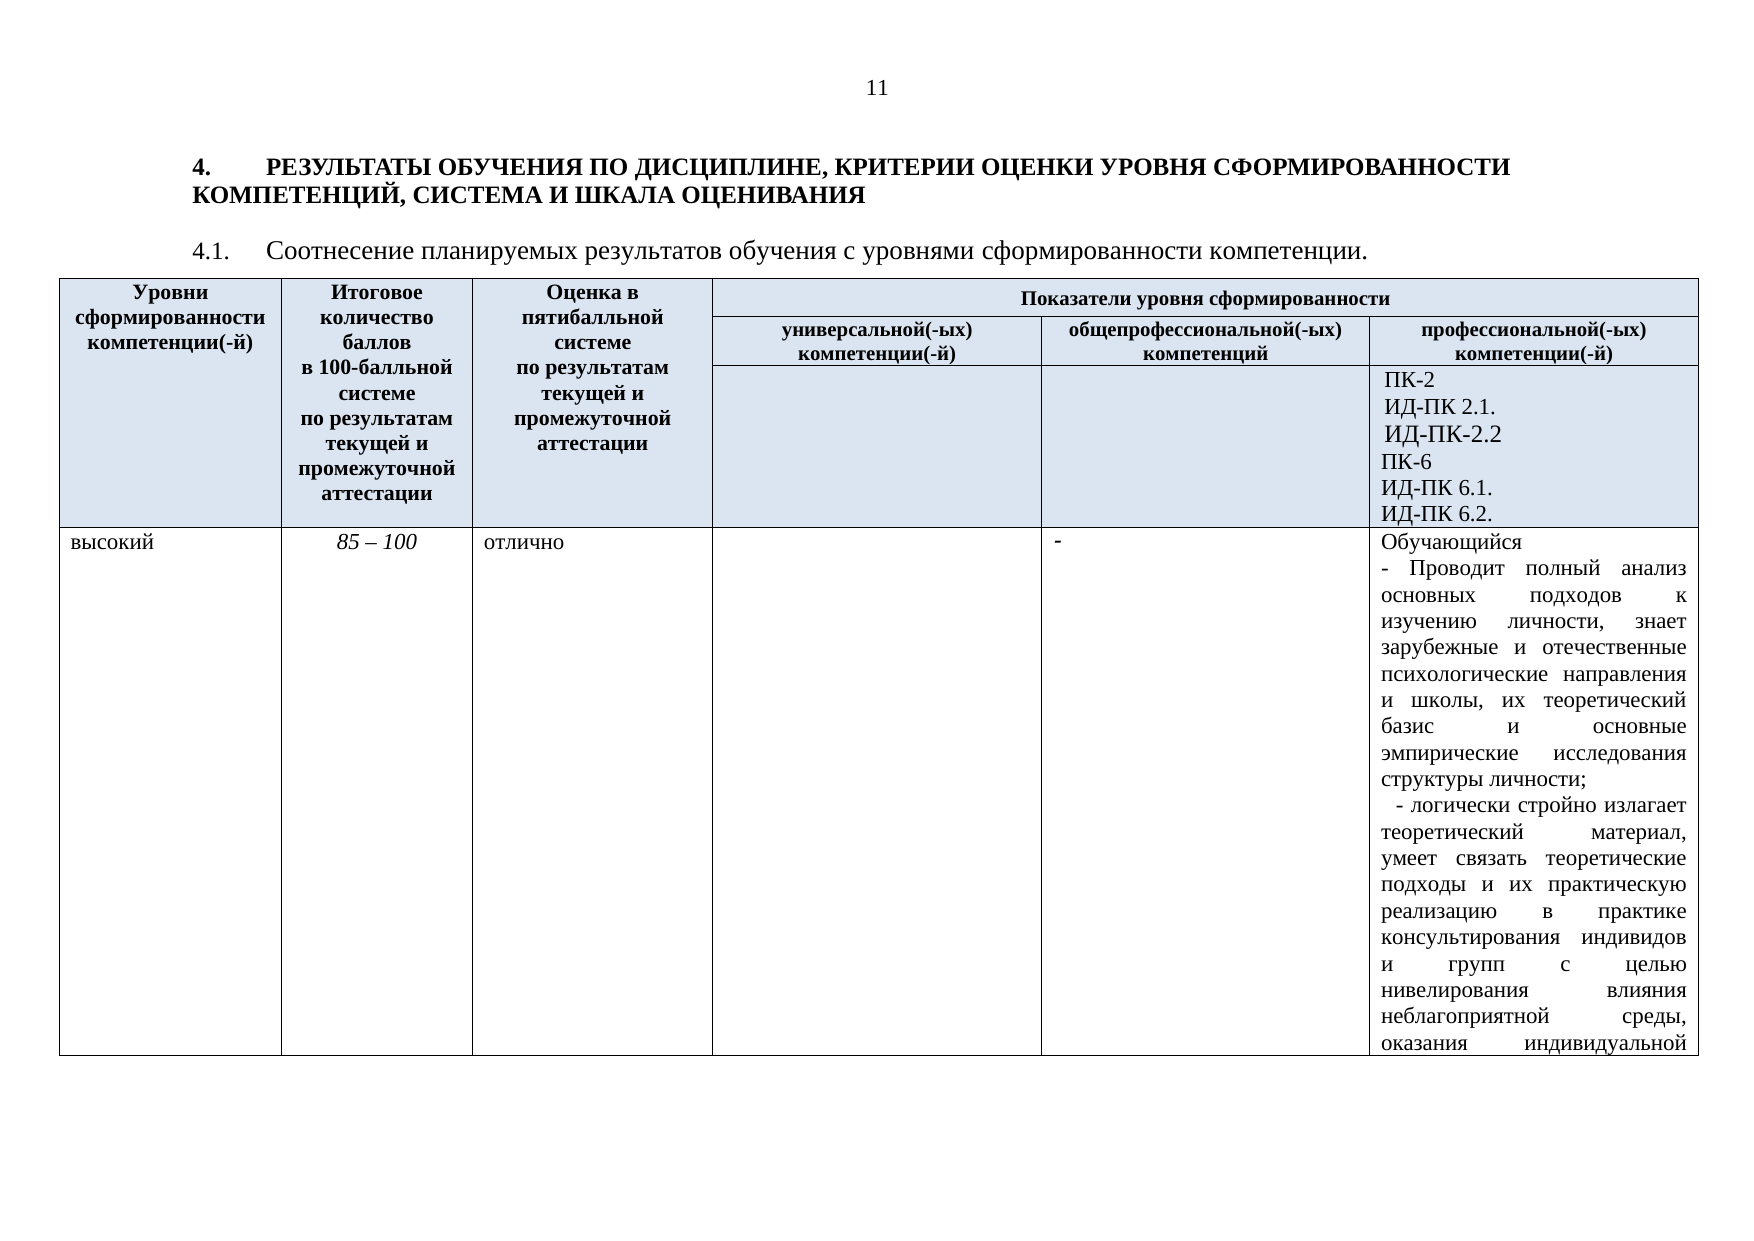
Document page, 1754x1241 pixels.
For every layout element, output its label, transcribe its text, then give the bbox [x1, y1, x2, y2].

subtitle Соотнесение планируемых результатов обучения с уровнями сформированности компетенции. [192, 234, 1636, 265]
table_cell [713, 528, 1041, 1055]
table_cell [1370, 528, 1698, 1055]
table_header Уровни сформированности компетенции(-й) [60, 279, 281, 527]
table_cell [1042, 528, 1369, 1055]
table_cell общепрофессиональной(-ых) компетенций [1042, 317, 1369, 365]
table_cell [713, 366, 1041, 527]
table_cell универсальной(-ых) компетенции(-й) [713, 317, 1041, 365]
table_header Итоговое количество баллов в 100-балльной системе по результатам текущей и промежуточной аттестации [282, 279, 472, 527]
table_cell 85 – 100 [282, 528, 472, 1055]
table_header Оценка в пятибалльной системе по результатам текущей и промежуточной аттестации [473, 279, 712, 527]
table_cell [1042, 366, 1369, 527]
table_cell ПК-2 ИД-ПК 2.1. ИД-ПК-2.2 ПК-6 ИД-ПК 6.1. ИД-ПК 6.2. [1370, 366, 1698, 527]
table_cell отлично [473, 528, 712, 1055]
table_cell профессиональной(-ых) компетенции(-й) [1370, 317, 1698, 365]
table_header Показатели уровня сформированности [713, 279, 1698, 316]
subtitle РЕЗУЛЬТАТЫ ОБУЧЕНИЯ ПО ДИСЦИПЛИНЕ, КРИТЕРИИ ОЦЕНКИ УРОВНЯ СФОРМИРОВАННОСТИ КОМПЕТЕНЦИЙ, СИСТЕМА И ШКАЛА ОЦЕНИВАНИЯ [192, 152, 1636, 209]
table_cell высокий [60, 528, 281, 1055]
